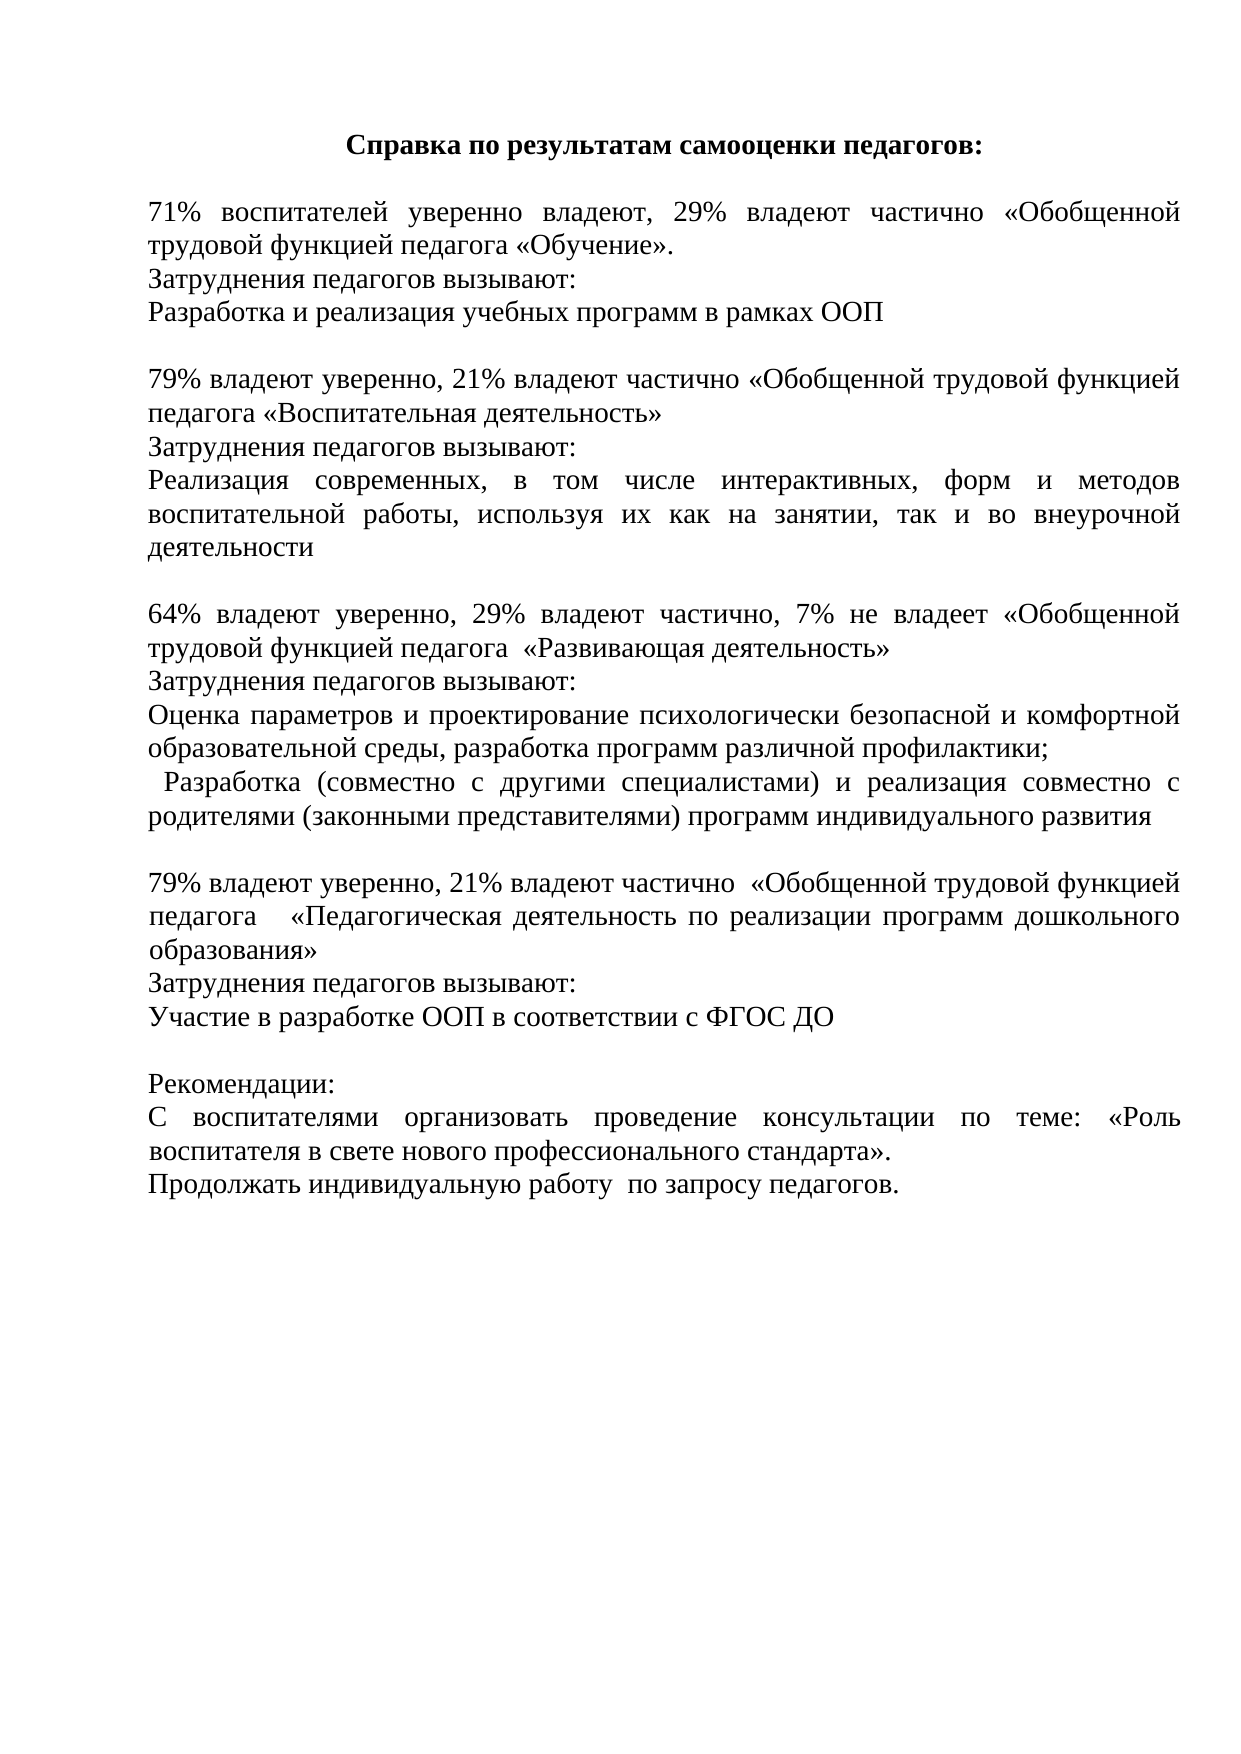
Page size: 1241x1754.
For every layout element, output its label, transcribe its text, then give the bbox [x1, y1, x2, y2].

text Реализация современных, в том числе интерактивных, форм и методов воспитательной работы, используя их как на занятии, так и во внеурочной деятельности [148, 462, 1181, 563]
text Затруднения педагогов вызывают: [148, 429, 1181, 462]
text 79% владеют уверенно, 21% владеют частично «Обобщенной трудовой функцией педагога «Воспитательная деятельность» [148, 362, 1181, 429]
text Рекомендации: [148, 1066, 1181, 1099]
text Разработка (совместно с другими специалистами) и реализация совместно с родителями (законными представителями) программ индивидуального развития [148, 764, 1181, 831]
text Справка по результатам самооценки педагогов: [148, 127, 1181, 160]
text Затруднения педагогов вызывают: [148, 261, 1181, 294]
text Участие в разработке ООП в соответствии с ФГОС ДО [148, 999, 1181, 1032]
text 71% воспитателей уверенно владеют, 29% владеют частично «Обобщенной трудовой функцией педагога «Обучение». [148, 194, 1181, 261]
text Оценка параметров и проектирование психологически безопасной и комфортной образовательной среды, разработка программ различной профилактики; [148, 697, 1181, 764]
text Затруднения педагогов вызывают: [148, 965, 1181, 999]
text 64% владеют уверенно, 29% владеют частично, 7% не владеет «Обобщенной трудовой функцией педагога «Развивающая деятельность» [148, 596, 1181, 663]
text Продолжать индивидуальную работу по запросу педагогов. [148, 1167, 1181, 1200]
text Разработка и реализация учебных программ в рамках ООП [148, 294, 1181, 328]
text С воспитателями организовать проведение консультации по теме: «Роль воспитателя в свете нового профессионального стандарта». [148, 1099, 1181, 1167]
text 79% владеют уверенно, 21% владеют частично «Обобщенной трудовой функцией педагога «Педагогическая деятельность по реализации программ дошкольного образования» [148, 865, 1181, 965]
text Затруднения педагогов вызывают: [148, 663, 1181, 697]
